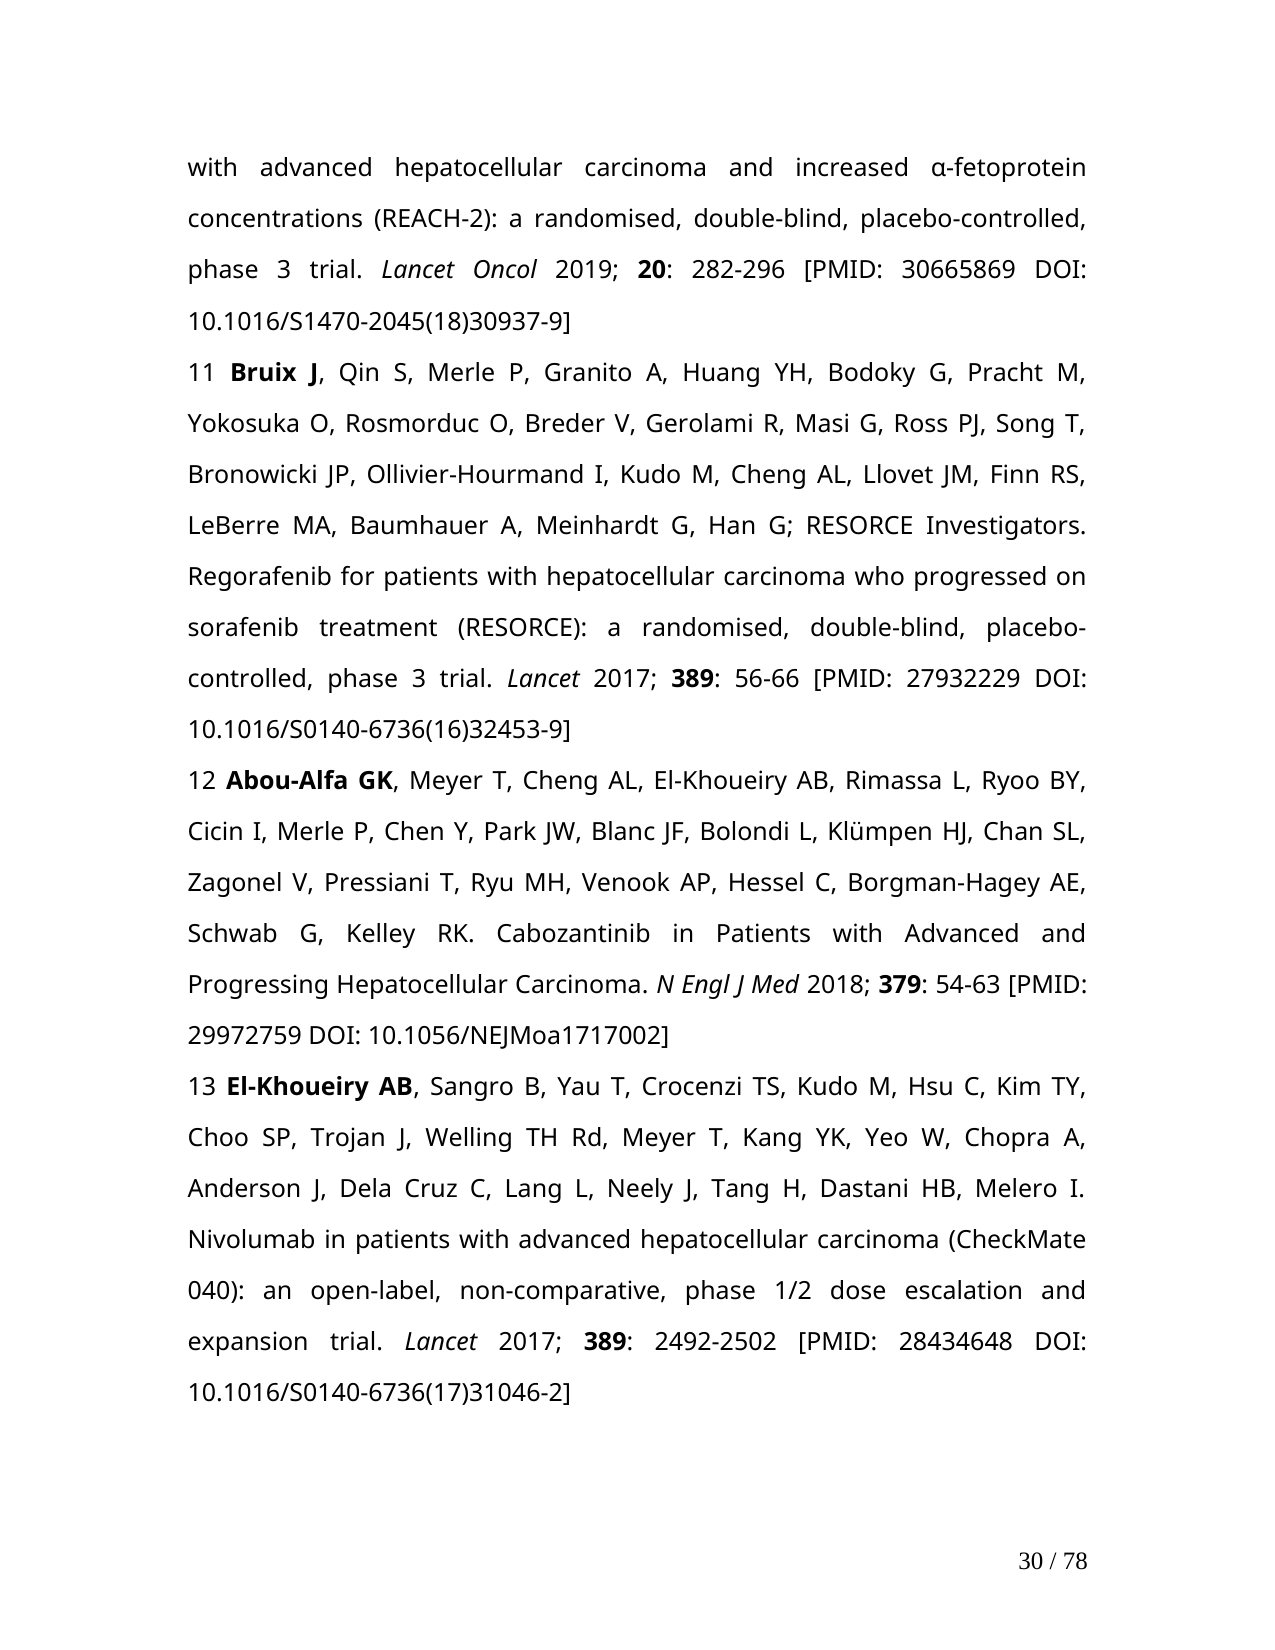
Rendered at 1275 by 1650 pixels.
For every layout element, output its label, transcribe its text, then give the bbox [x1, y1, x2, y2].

text 12 Abou-Alfa GK, Meyer T, Cheng AL, El-Khoueiry AB, Rimassa L, Ryoo BY, Cicin I, Merle P, Chen Y, Park JW, Blanc JF, Bolondi L, Klümpen HJ, Chan SL, Zagonel V, Pressiani T, Ryu MH, Venook AP, Hessel C, Borgman-Hagey AE, Schwab G, Kelley RK. Cabozantinib in Patients with Advanced and Progressing Hepatocellular Carcinoma. N Engl J Med 2018; 379: 54-63 [PMID: 29972759 DOI: 10.1056/NEJMoa1717002] [187, 762, 1087, 1052]
text 13 El-Khoueiry AB, Sangro B, Yau T, Crocenzi TS, Kudo M, Hsu C, Kim TY, Choo SP, Trojan J, Welling TH Rd, Meyer T, Kang YK, Yeo W, Chopra A, Anderson J, Dela Cruz C, Lang L, Neely J, Tang H, Dastani HB, Melero I. Nivolumab in patients with advanced hepatocellular carcinoma (CheckMate 040): an open-label, non-comparative, phase 1/2 dose escalation and expansion trial. Lancet 2017; 389: 2492-2502 [PMID: 28434648 DOI: 10.1016/S0140-6736(17)31046-2] [187, 1069, 1087, 1409]
text 11 Bruix J, Qin S, Merle P, Granito A, Huang YH, Bodoky G, Pracht M, Yokosuka O, Rosmorduc O, Breder V, Gerolami R, Masi G, Ross PJ, Song T, Bronowicki JP, Ollivier-Hourmand I, Kudo M, Cheng AL, Llovet JM, Finn RS, LeBerre MA, Baumhauer A, Meinhardt G, Han G; RESORCE Investigators. Regorafenib for patients with hepatocellular carcinoma who progressed on sorafenib treatment (RESORCE): a randomised, double-blind, placebo-controlled, phase 3 trial. Lancet 2017; 389: 56-66 [PMID: 27932229 DOI: 10.1016/S0140-6736(16)32453-9] [187, 354, 1087, 746]
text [187, 150, 1087, 337]
